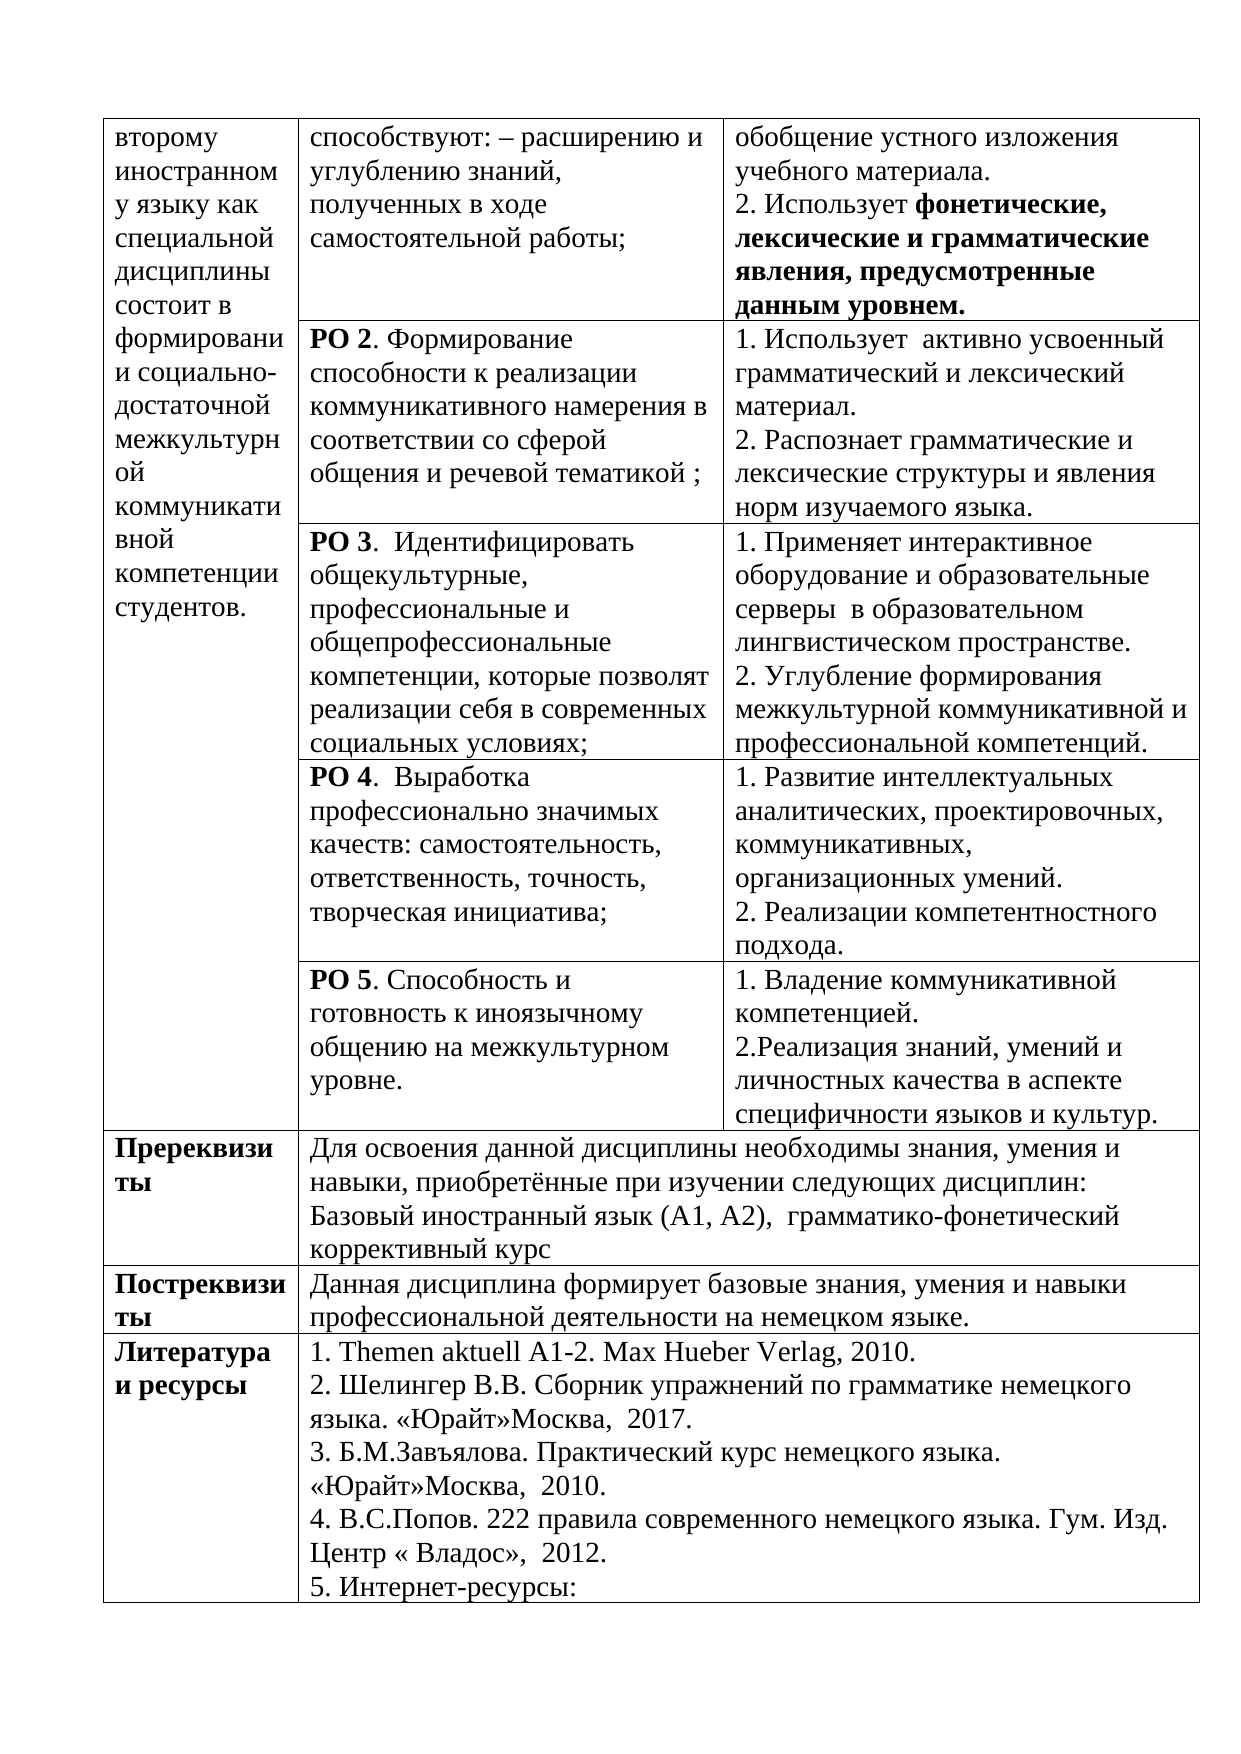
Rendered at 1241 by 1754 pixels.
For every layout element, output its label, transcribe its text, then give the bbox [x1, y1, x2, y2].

table_cell Для освоения данной дисциплины необходимы знания, умения и навыки, приобретённые при изучении следующих дисциплин: Базовый иностранный язык (А1, А2), грамматико-фонетический коррективный курс [299, 1131, 1199, 1265]
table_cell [299, 1334, 1199, 1602]
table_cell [104, 1334, 298, 1602]
table_cell 1. Развитие интеллектуальных аналитических, проектировочных, коммуникативных, организационных умений. 2. Реализации компетентностного подхода. [724, 760, 1199, 961]
table_cell РО 5. Способность и готовность к иноязычному общению на межкультурном уровне. [299, 962, 723, 1129]
table_cell 1. Использует активно усвоенный грамматический и лексический материал. 2. Распознает грамматические и лексические структуры и явления норм изучаемого языка. [724, 321, 1199, 523]
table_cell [299, 119, 723, 320]
table_cell Данная дисциплина формирует базовые знания, умения и навыки профессиональной деятельности на немецком языке. [299, 1266, 1199, 1333]
table_cell 1. Владение коммуникативной компетенцией. 2.Реализация знаний, умений и личностных качества в аспекте специфичности языков и культур. [724, 962, 1199, 1129]
table_cell Пререквизиты [104, 1131, 298, 1265]
table_cell 1. Применяет интерактивное оборудование и образовательные серверы в образовательном лингвистическом пространстве. 2. Углубление формирования межкультурной коммуникативной и профессиональной компетенций. [724, 524, 1199, 758]
table_cell РО 3. Идентифицировать общекультурные, профессиональные и общепрофессиональные компетенции, которые позволят реализации себя в современных социальных условиях; [299, 524, 723, 758]
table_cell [724, 119, 1199, 320]
table_cell РО 2. Формирование способности к реализации коммуникативного намерения в соответствии со сферой общения и речевой тематикой ; [299, 321, 723, 523]
table_cell Постреквизиты [104, 1266, 298, 1333]
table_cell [104, 119, 298, 1129]
table_cell РО 4. Выработка профессионально значимых качеств: самостоятельность, ответственность, точность, творческая инициатива; [299, 760, 723, 961]
